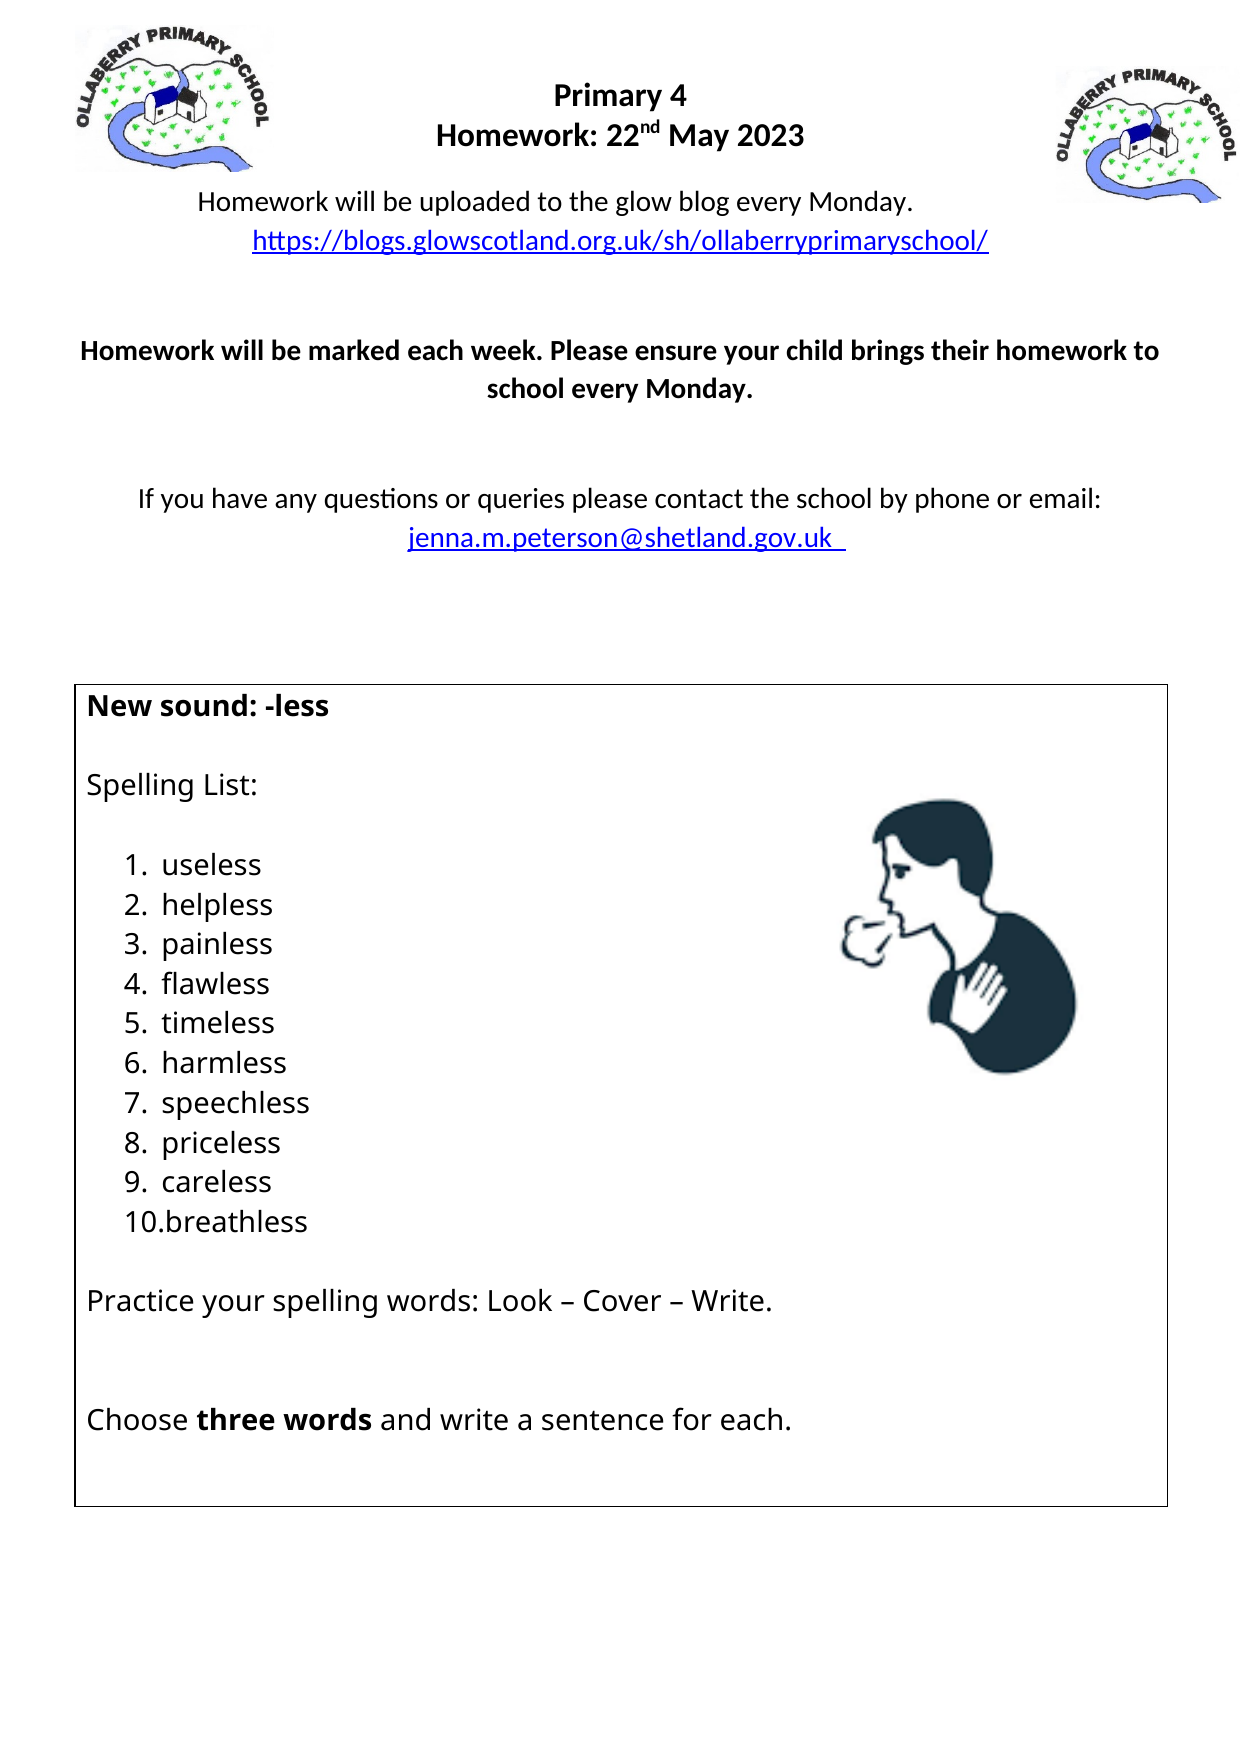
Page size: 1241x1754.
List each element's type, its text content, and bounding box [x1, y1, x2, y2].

picture [75, 25, 274, 172]
text If you have any questions or queries please contact the school by phone or email: jenna.m.peterson@shetland.gov.uk [75, 481, 1165, 554]
picture [794, 700, 1127, 1107]
picture [1055, 66, 1240, 203]
text Homework will be uploaded to the glow blog every Monday. https://blogs.glowscotland.org.uk/sh/ollaberryprimaryschool/ [75, 183, 1165, 257]
text Homework will be marked each week. Please ensure your child brings their homework to school every Monday. [75, 332, 1165, 406]
table_header New sound: -less Spelling List: useless helpless painless flawless timeless harmless speechless priceless careless 10.breathless Practice your spelling words: Look – Cover – Write. Choose three words and write a sentence for each. [76, 685, 1167, 1506]
